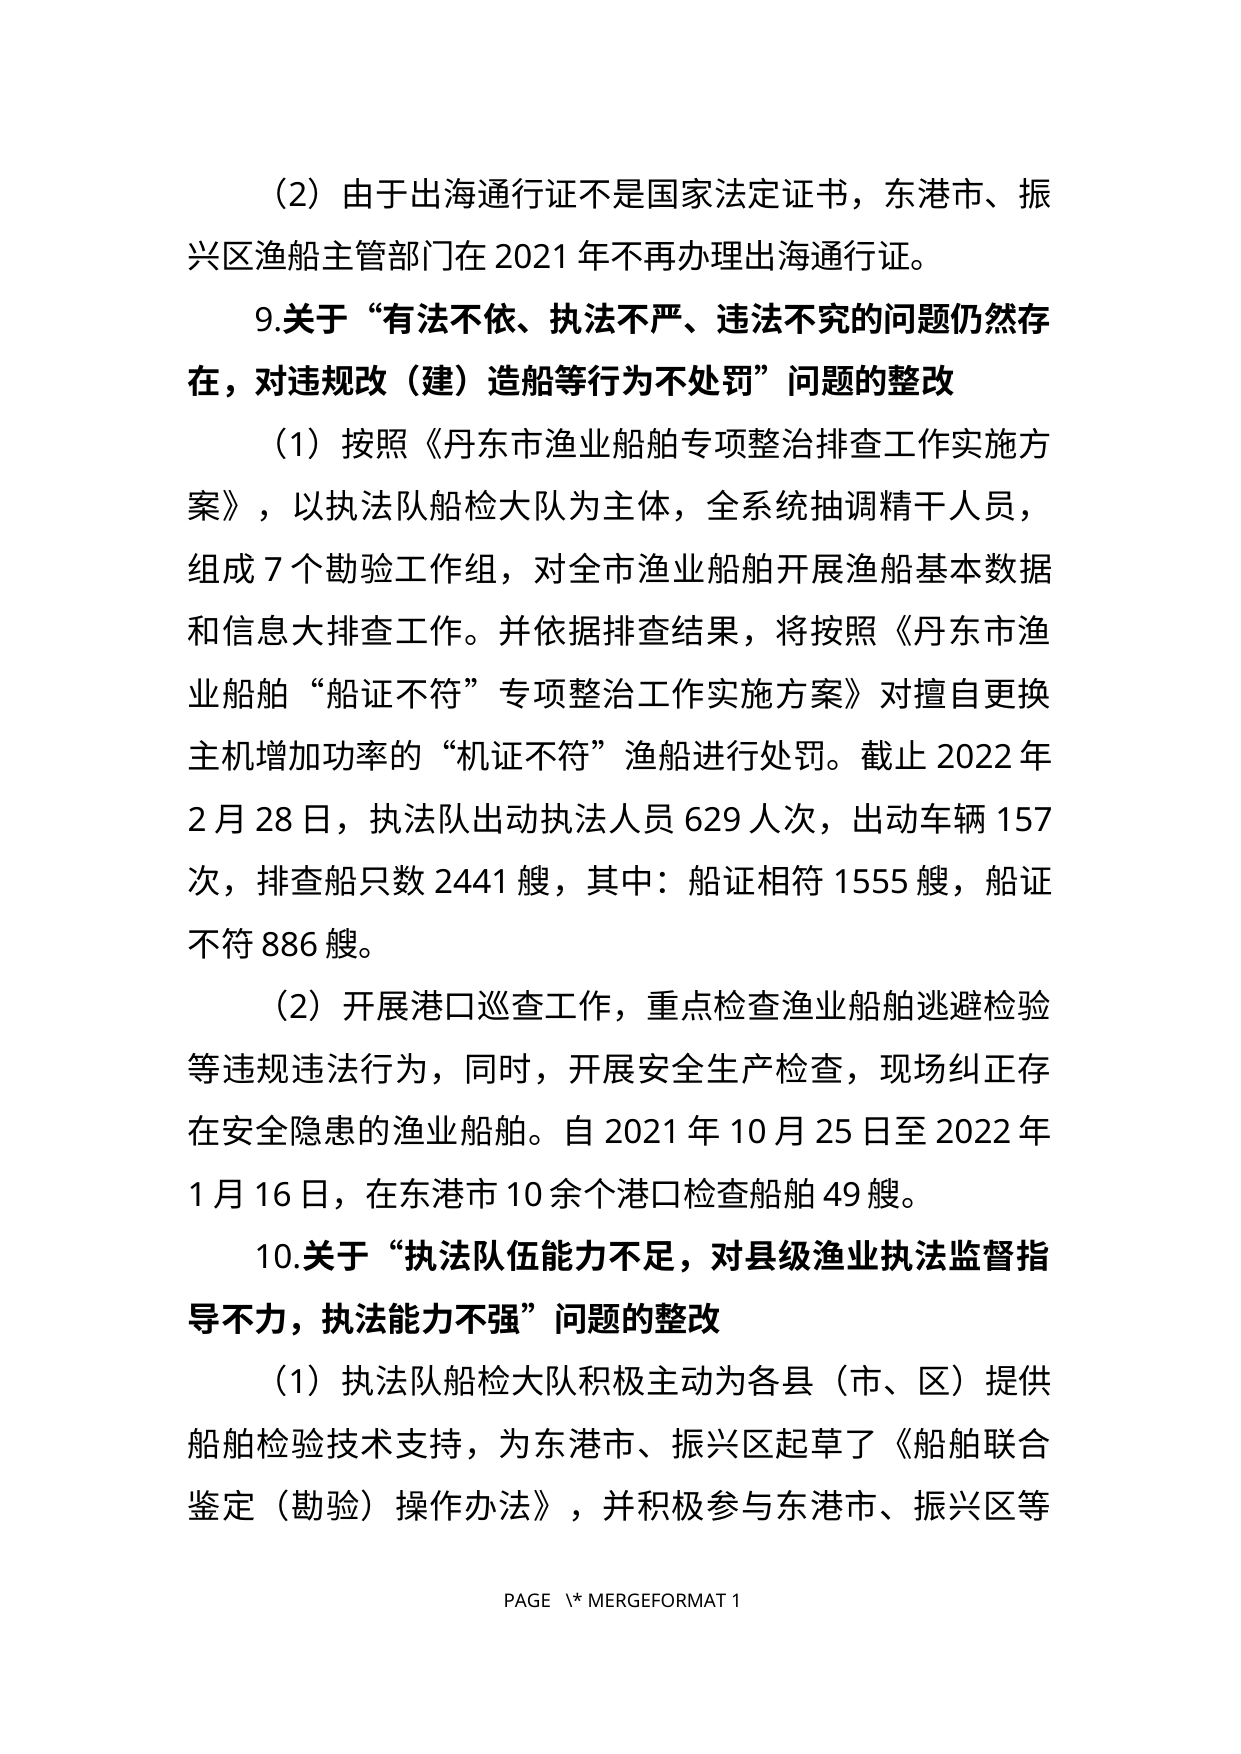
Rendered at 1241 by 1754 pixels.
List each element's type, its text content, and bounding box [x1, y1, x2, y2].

text （2）开展港口巡查工作，重点检查渔业船舶逃避检验等违规违法行为，同时，开展安全生产检查，现场纠正存在安全隐患的渔业船舶。自2021年10月25日至2022年1月16日，在东港市10余个港口检查船舶49艘。 [187, 969, 1053, 1219]
text （1）按照《丹东市渔业船舶专项整治排查工作实施方案》，以执法队船检大队为主体，全系统抽调精干人员，组成7个勘验工作组，对全市渔业船舶开展渔船基本数据和信息大排查工作。并依据排查结果，将按照《丹东市渔业船舶“船证不符”专项整治工作实施方案》对擅自更换主机增加功率的“机证不符”渔船进行处罚。截止2022年2月28日，执法队出动执法人员629人次，出动车辆157次，排查船只数2441艘，其中：船证相符1555艘，船证不符886艘。 [187, 406, 1053, 969]
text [187, 1344, 1053, 1531]
text （2）由于出海通行证不是国家法定证书，东港市、振兴区渔船主管部门在2021年不再办理出海通行证。 [187, 156, 1053, 281]
text 10.关于“执法队伍能力不足，对县级渔业执法监督指导不力，执法能力不强”问题的整改 [187, 1219, 1053, 1344]
text 9.关于“有法不依、执法不严、违法不究的问题仍然存在，对违规改（建）造船等行为不处罚”问题的整改 [187, 281, 1053, 406]
